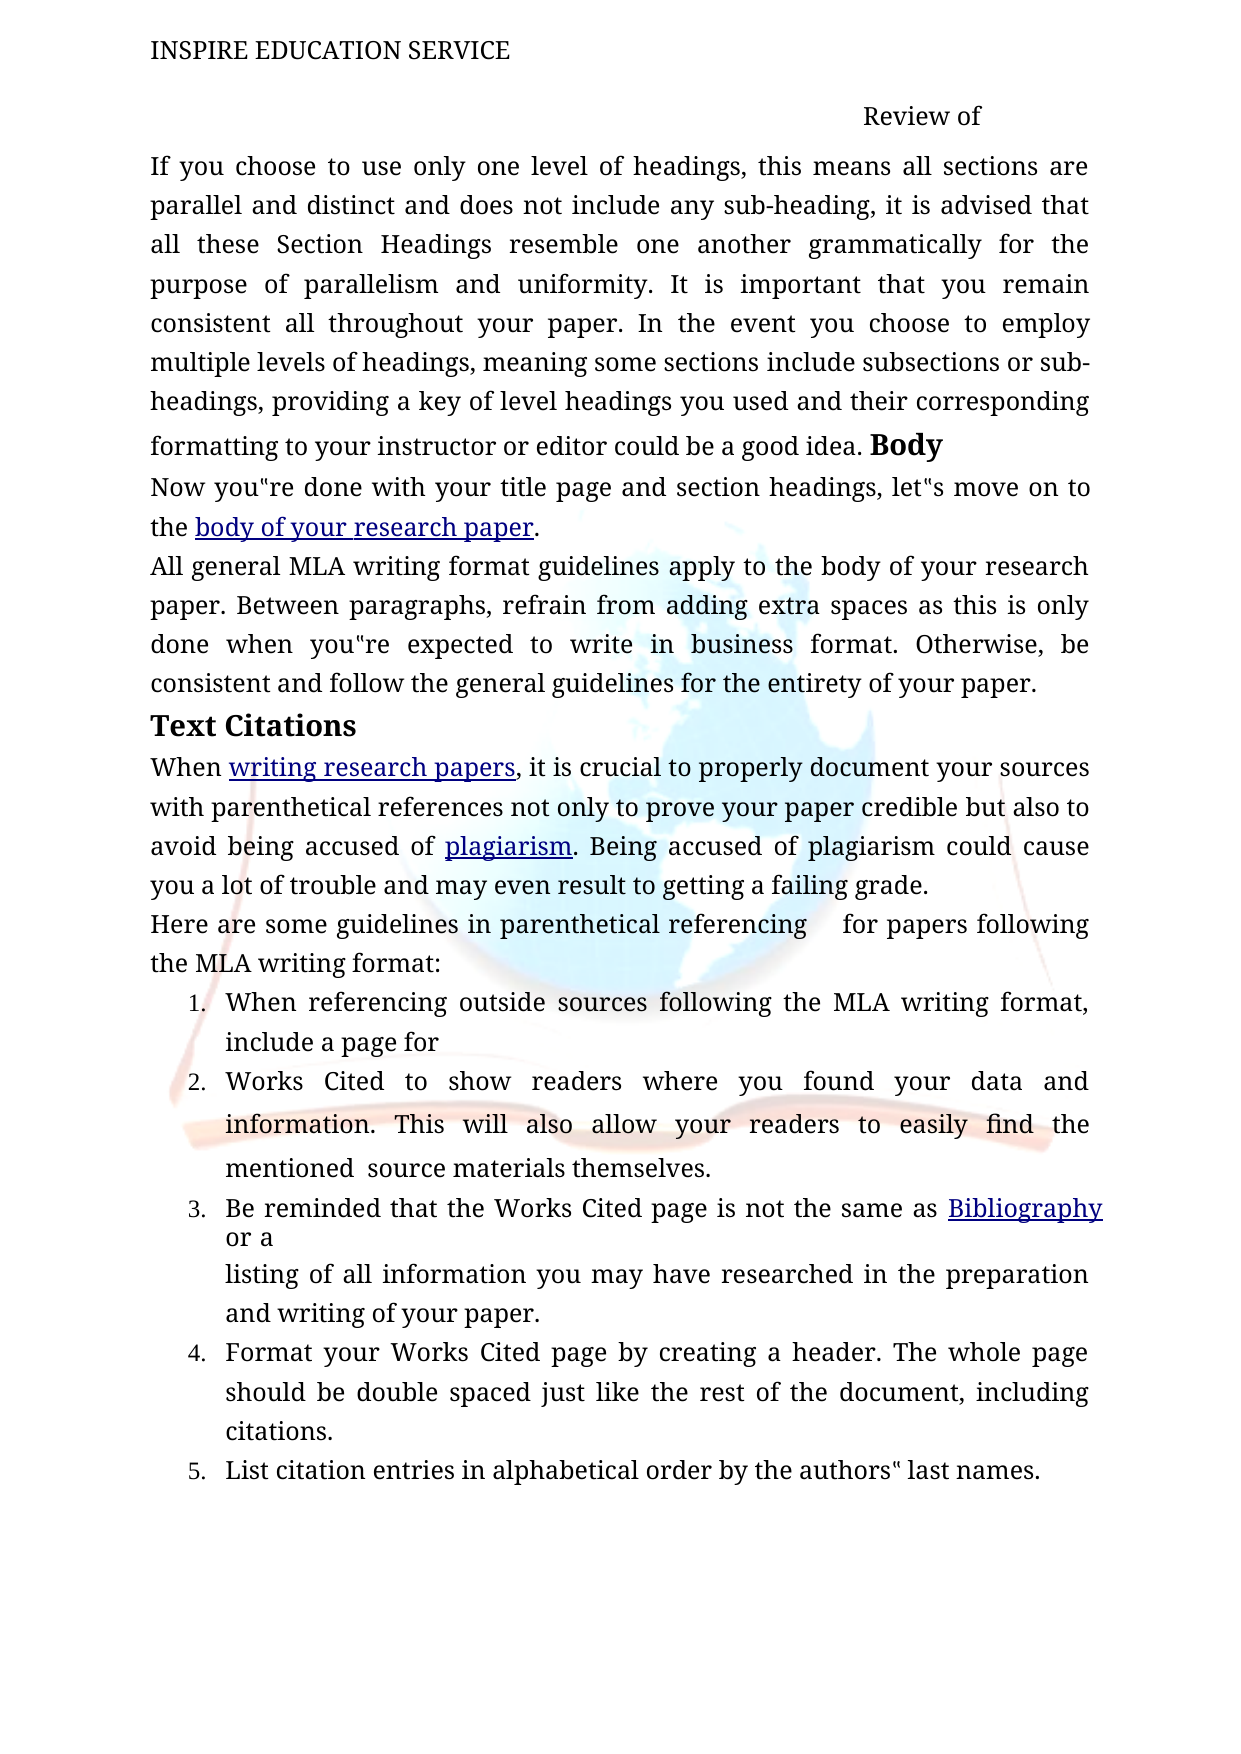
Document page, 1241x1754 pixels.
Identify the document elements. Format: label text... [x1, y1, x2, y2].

text If you choose to use only one level of headings, this means all sections are parallel and distinct and does not include any sub-heading, it is advised that all these Section Headings resemble one another grammatically for the purpose of parallelism and uniformity. It is important that you remain consistent all throughout your paper. In the event you choose to employ multiple levels of headings, meaning some sections include subsections or sub-headings, providing a key of level headings you used and their corresponding formatting to your instructor or editor could be a good idea. Body [150, 149, 1090, 463]
list When referencing outside sources following the MLA writing format, include a page for [188, 985, 1090, 1058]
text Here are some guidelines in parenthetical referencing for papers following the MLA writing format: [150, 907, 1089, 980]
text listing of all information you may have researched in the preparation and writing of your paper. [225, 1257, 1090, 1330]
text All general MLA writing format guidelines apply to the body of your research paper. Between paragraphs, refrain from adding extra spaces as this is only done when you‟re expected to write in business format. Otherwise, be consistent and follow the general guidelines for the entirety of your paper. [150, 548, 1090, 700]
text When writing research papers, it is crucial to properly document your sources with parenthetical references not only to prove your paper credible but also to avoid being accused of plagiarism. Being accused of plagiarism could cause you a lot of trouble and may even result to getting a failing grade. [150, 750, 1090, 902]
list Format your Works Cited page by creating a header. The whole page should be double spaced just like the rest of the document, including citations. [188, 1335, 1089, 1447]
text Now you‟re done with your title page and section headings, let‟s move on to the body of your research paper. [150, 470, 1091, 543]
list Be reminded that the Works Cited page is not the same as Bibliography or a [188, 1194, 1103, 1252]
subtitle Text Citations [150, 705, 1103, 744]
list Works Cited to show readers where you found your data and information. This will also allow your readers to easily find the mentioned source materials themselves. [188, 1063, 1090, 1184]
list List citation entries in alphabetical order by the authors‟ last names. [188, 1453, 1103, 1486]
